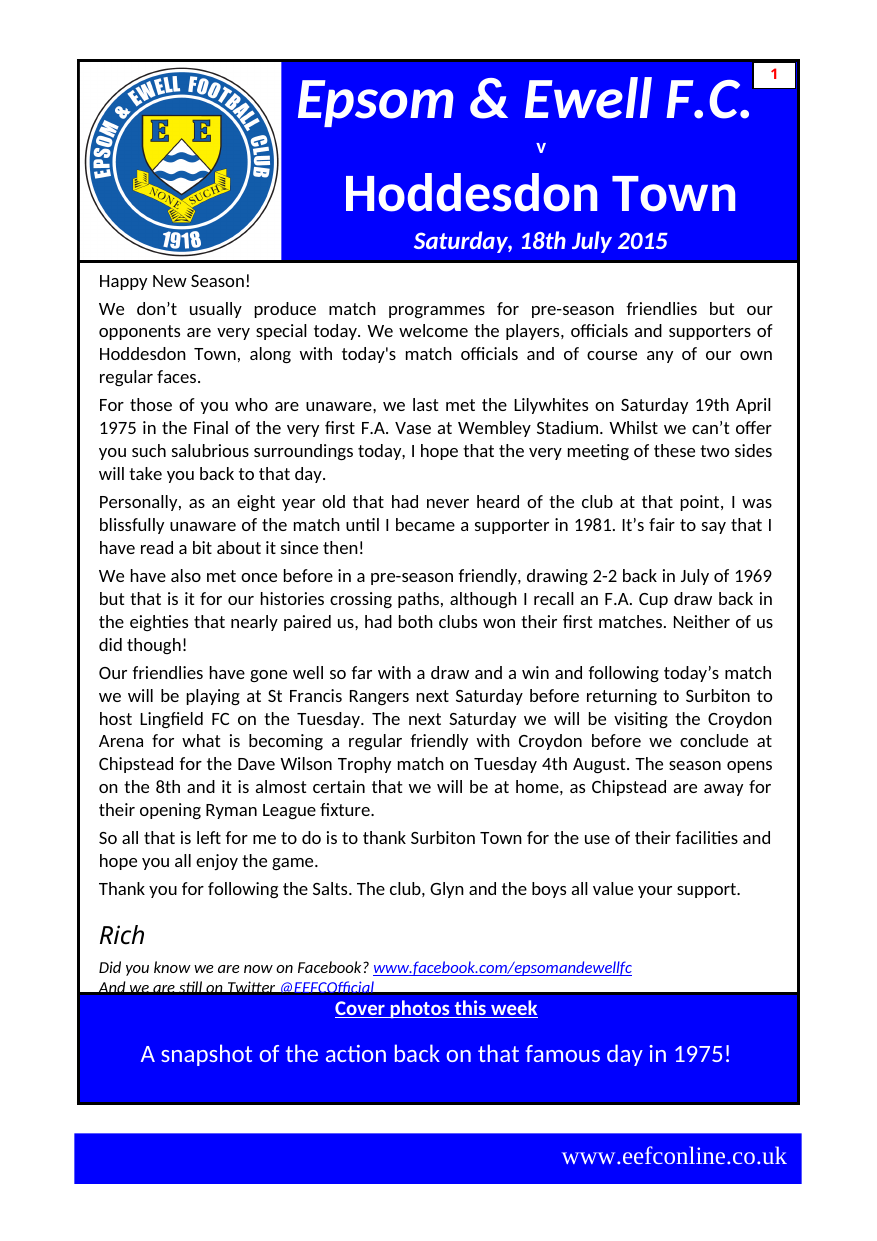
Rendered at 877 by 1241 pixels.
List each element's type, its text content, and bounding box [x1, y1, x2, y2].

table_cell Cover photos this week A snapshot of the action back on that famous day in 1975! [80, 995, 797, 1102]
table_header Epsom & Ewell F.C. v Hoddesdon Town Saturday, 18th July 2015 [282, 62, 797, 260]
table_cell Happy New Season! We don’t usually produce match programmes for pre-season friendlies but our opponents are very special today. We welcome the players, officials and supporters of Hoddesdon Town, along with today's match officials and of course any of our own regular faces. For those of you who are unaware, we last met the Lilywhites on Saturday 19th April 1975 in the Final of the very first F.A. Vase at Wembley Stadium. Whilst we can’t offer you such salubrious surroundings today, I hope that the very meeting of these two sides will take you back to that day. Personally, as an eight year old that had never heard of the club at that point, I was blissfully unaware of the match until I became a supporter in 1981. It’s fair to say that I have read a bit about it since then! We have also met once before in a pre-season friendly, drawing 2-2 back in July of 1969 but that is it for our histories crossing paths, although I recall an F.A. Cup draw back in the eighties that nearly paired us, had both clubs won their first matches. Neither of us did though! Our friendlies have gone well so far with a draw and a win and following today’s match we will be playing at St Francis Rangers next Saturday before returning to Surbiton to host Lingfield FC on the Tuesday. The next Saturday we will be visiting the Croydon Arena for what is becoming a regular friendly with Croydon before we conclude at Chipstead for the Dave Wilson Trophy match on Tuesday 4th August. The season opens on the 8th and it is almost certain that we will be at home, as Chipstead are away for their opening Ryman League fixture. So all that is left for me to do is to thank Surbiton Town for the use of their facilities and hope you all enjoy the game. Thank you for following the Salts. The club, Glyn and the boys all value your support. Rich Did you know we are now on Facebook? www.facebook.com/epsomandewellfc And we are still on Twitter @EEFCOfficial [80, 263, 797, 992]
picture [79, 62, 282, 260]
